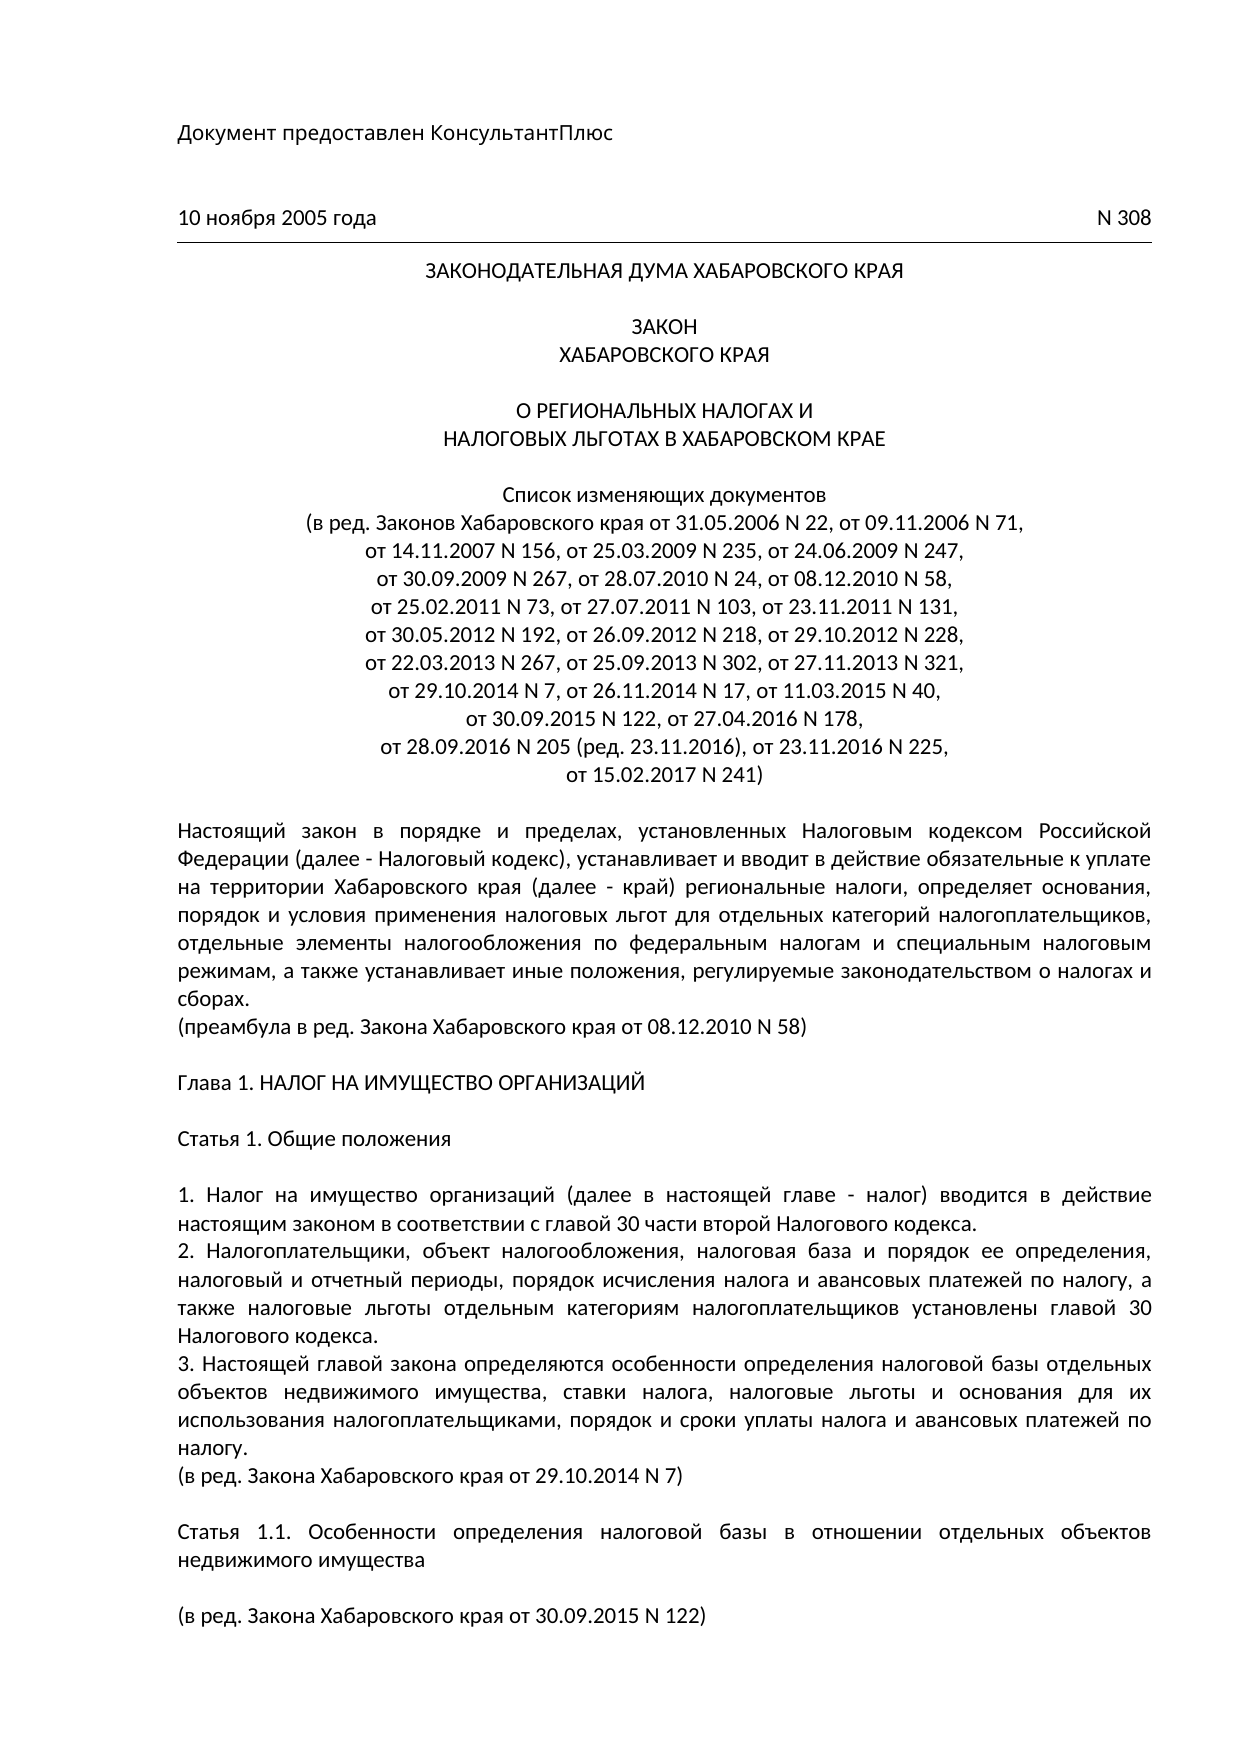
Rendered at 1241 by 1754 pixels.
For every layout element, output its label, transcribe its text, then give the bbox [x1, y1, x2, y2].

text (преамбула в ред. Закона Хабаровского края от 08.12.2010 N 58) [177, 1012, 1152, 1041]
text Статья 1.1. Особенности определения налоговой базы в отношении отдельных объектов недвижимого имущества [177, 1517, 1152, 1573]
table_header 10 ноября 2005 года [177, 203, 664, 231]
text НАЛОГОВЫХ ЛЬГОТАХ В ХАБАРОВСКОМ КРАЕ [177, 424, 1152, 452]
text (в ред. Закона Хабаровского края от 30.09.2015 N 122) [177, 1601, 1152, 1629]
text от 25.02.2011 N 73, от 27.07.2011 N 103, от 23.11.2011 N 131, [177, 592, 1152, 620]
text от 28.09.2016 N 205 (ред. 23.11.2016), от 23.11.2016 N 225, [177, 732, 1152, 760]
text Глава 1. НАЛОГ НА ИМУЩЕСТВО ОРГАНИЗАЦИЙ [177, 1068, 1152, 1097]
text (в ред. Законов Хабаровского края от 31.05.2006 N 22, от 09.11.2006 N 71, [177, 508, 1152, 536]
text от 22.03.2013 N 267, от 25.09.2013 N 302, от 27.11.2013 N 321, [177, 648, 1152, 676]
text 3. Настоящей главой закона определяются особенности определения налоговой базы отдельных объектов недвижимого имущества, ставки налога, налоговые льготы и основания для их использования налогоплательщиками, порядок и сроки уплаты налога и авансовых платежей по налогу. [177, 1349, 1152, 1461]
text Настоящий закон в порядке и пределах, установленных Налоговым кодексом Российской Федерации (далее - Налоговый кодекс), устанавливает и вводит в действие обязательные к уплате на территории Хабаровского края (далее - край) региональные налоги, определяет основания, порядок и условия применения налоговых льгот для отдельных категорий налогоплательщиков, отдельные элементы налогообложения по федеральным налогам и специальным налоговым режимам, а также устанавливает иные положения, регулируемые законодательством о налогах и сборах. [177, 816, 1152, 1012]
text О РЕГИОНАЛЬНЫХ НАЛОГАХ И [177, 396, 1152, 424]
text от 30.05.2012 N 192, от 26.09.2012 N 218, от 29.10.2012 N 228, [177, 620, 1152, 648]
text от 30.09.2015 N 122, от 27.04.2016 N 178, [177, 704, 1152, 732]
text (в ред. Закона Хабаровского края от 29.10.2014 N 7) [177, 1461, 1152, 1489]
text от 30.09.2009 N 267, от 28.07.2010 N 24, от 08.12.2010 N 58, [177, 564, 1152, 592]
text от 14.11.2007 N 156, от 25.03.2009 N 235, от 24.06.2009 N 247, [177, 536, 1152, 564]
text от 29.10.2014 N 7, от 26.11.2014 N 17, от 11.03.2015 N 40, [177, 676, 1152, 704]
text ЗАКОН [177, 312, 1152, 340]
text ХАБАРОВСКОГО КРАЯ [177, 340, 1152, 368]
text 1. Налог на имущество организаций (далее в настоящей главе - налог) вводится в действие настоящим законом в соответствии с главой 30 части второй Налогового кодекса. [177, 1181, 1152, 1237]
text от 15.02.2017 N 241) [177, 760, 1152, 788]
text ЗАКОНОДАТЕЛЬНАЯ ДУМА ХАБАРОВСКОГО КРАЯ [177, 256, 1152, 284]
text Список изменяющих документов [177, 480, 1152, 508]
title Документ предоставлен КонсультантПлюс [177, 118, 1152, 175]
table_header N 308 [664, 203, 1152, 231]
text Статья 1. Общие положения [177, 1124, 1152, 1153]
text 2. Налогоплательщики, объект налогообложения, налоговая база и порядок ее определения, налоговый и отчетный периоды, порядок исчисления налога и авансовых платежей по налогу, а также налоговые льготы отдельным категориям налогоплательщиков установлены главой 30 Налогового кодекса. [177, 1237, 1152, 1349]
